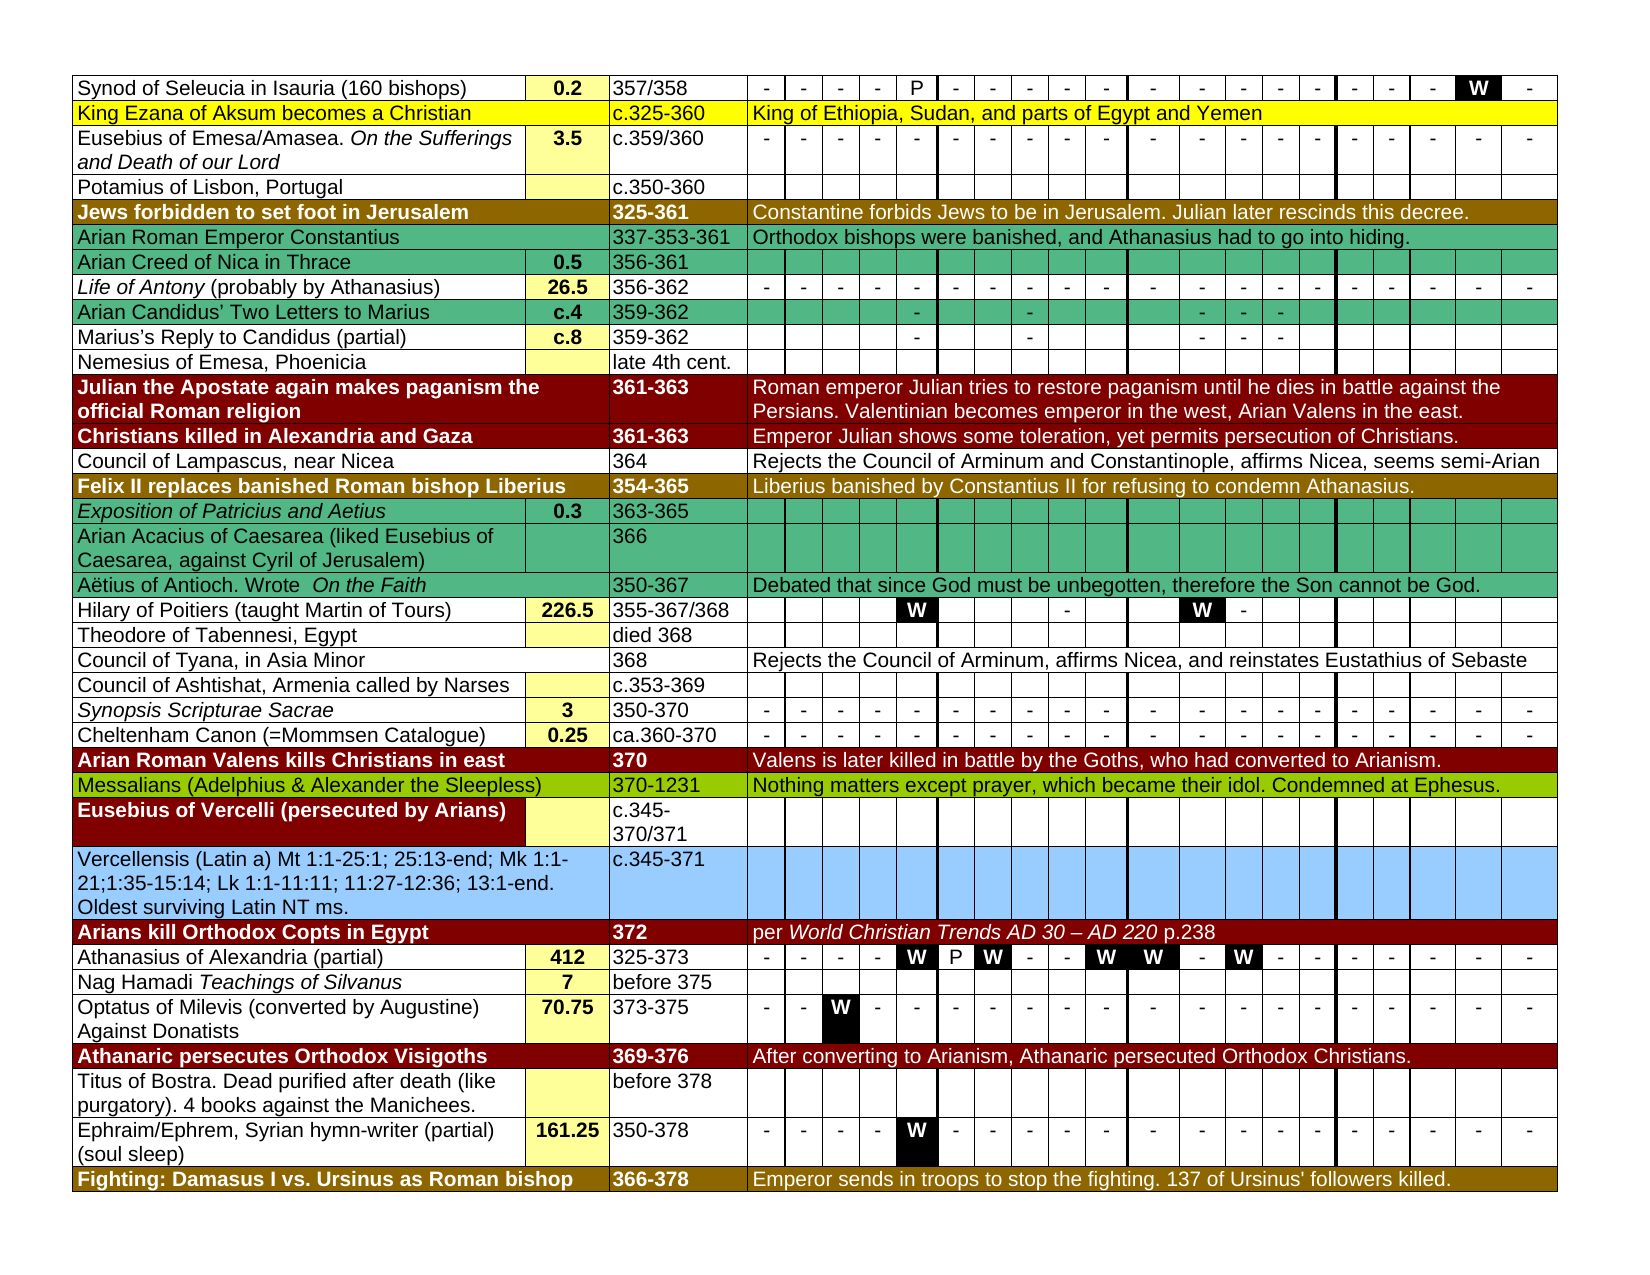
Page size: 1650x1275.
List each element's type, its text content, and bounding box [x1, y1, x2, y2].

table_cell [1502, 798, 1557, 846]
table_cell King Ezana of becomes a Christian [73, 101, 609, 125]
table_cell [1502, 847, 1557, 919]
table_cell - [1263, 1118, 1299, 1166]
table_cell [823, 598, 859, 622]
table_cell [939, 623, 974, 647]
table_cell - [748, 945, 784, 969]
table_cell - [786, 995, 822, 1043]
table_cell [786, 300, 822, 324]
table_cell - [1263, 275, 1299, 299]
table_cell [786, 350, 822, 374]
table_cell - [1374, 995, 1409, 1043]
table_cell Jews forbidden to set foot in Jerusalem [73, 200, 609, 224]
table_cell 373-375 [610, 995, 747, 1043]
table_cell [860, 524, 896, 572]
table_cell [975, 673, 1011, 697]
table_cell [1049, 673, 1085, 697]
table_cell [1129, 250, 1179, 274]
table_cell Eusebius of Vercelli (persecuted by Arians) [73, 798, 525, 846]
table_cell [1338, 524, 1373, 572]
table_cell [1411, 499, 1455, 523]
table_cell [1049, 250, 1085, 274]
table_cell - [860, 698, 896, 722]
table_cell [1338, 350, 1373, 374]
table_cell - [748, 76, 784, 100]
table_cell - [1456, 945, 1501, 969]
table_cell [1086, 1069, 1126, 1117]
table_cell - [1374, 945, 1409, 969]
table_cell [1263, 623, 1299, 647]
table_cell [1263, 175, 1299, 199]
table_cell [1300, 325, 1334, 349]
table_cell [1180, 499, 1225, 523]
table_cell [975, 970, 1011, 994]
table_cell [786, 499, 822, 523]
table_cell [897, 250, 936, 274]
table_cell [1374, 623, 1409, 647]
table_cell Synopsis Scripturae Sacrae [73, 698, 525, 722]
table_cell W [823, 995, 859, 1043]
table_cell - [1226, 325, 1262, 349]
table_cell 0.3 [526, 499, 609, 523]
table_cell [1226, 524, 1262, 572]
table_cell [975, 1069, 1011, 1117]
table_cell Debated that since God must be unbegotten, therefore the Son cannot be God. [748, 573, 1557, 597]
table_cell [526, 623, 609, 647]
table_cell [1300, 300, 1334, 324]
table_cell [1374, 847, 1409, 919]
table_cell - [1129, 76, 1179, 100]
table_cell [748, 970, 784, 994]
table_cell - [1300, 1118, 1334, 1166]
table_cell per World Christian Trends AD 30 – AD 220 p.238 [748, 920, 1557, 944]
table_cell [1338, 970, 1373, 994]
table_cell [1456, 970, 1501, 994]
table_cell - [1456, 698, 1501, 722]
table_cell [1226, 350, 1262, 374]
table_cell [748, 623, 784, 647]
table_cell Arian Roman Emperor Constantius [73, 225, 609, 249]
table_cell Theodore of [73, 623, 525, 647]
table_cell - [1049, 698, 1085, 722]
table_cell [860, 350, 896, 374]
table_cell [1012, 623, 1048, 647]
table_cell - [860, 723, 896, 747]
table_cell 361-363 [610, 424, 747, 448]
table_cell [1263, 350, 1299, 374]
table_cell [975, 623, 1011, 647]
table_cell - [1086, 723, 1126, 747]
table_cell Fighting: Damasus I vs. Ursinus as Roman bishop [73, 1167, 609, 1191]
table_cell - [748, 126, 784, 174]
table_cell - [1049, 275, 1085, 299]
table_cell [1502, 598, 1557, 622]
table_cell [1300, 623, 1334, 647]
table_cell [1411, 798, 1455, 846]
table_cell - [1180, 300, 1225, 324]
table_cell 26.5 [526, 275, 609, 299]
table_cell - [1411, 995, 1455, 1043]
table_cell Optatus of Milevis (converted by Augustine) Against Donatists [73, 995, 525, 1043]
table_cell 70.75 [526, 995, 609, 1043]
table_cell - [1502, 698, 1557, 722]
table_cell 3 [526, 698, 609, 722]
table_cell - [860, 945, 896, 969]
table_cell [1411, 673, 1455, 697]
table_cell [897, 623, 936, 647]
table_cell [897, 673, 936, 697]
table_cell - [1180, 275, 1225, 299]
table_cell [1300, 847, 1334, 919]
table_cell [897, 847, 936, 919]
table_cell Eusebius of Emesa/Amasea. On the Sufferings and Death of our Lord [73, 126, 525, 174]
table_cell Council of Lampascus, near Nicea [73, 449, 609, 473]
table_cell [860, 598, 896, 622]
table_cell [975, 300, 1011, 324]
table_cell - [1300, 995, 1334, 1043]
table_cell [1012, 673, 1048, 697]
table_cell [897, 499, 936, 523]
table_cell - [786, 1118, 822, 1166]
table_cell [1086, 524, 1126, 572]
table_cell - [786, 76, 822, 100]
table_cell - [1049, 723, 1085, 747]
table_cell 354-365 [610, 474, 747, 498]
table_cell Felix II replaces banished Roman bishop Liberius [73, 474, 609, 498]
table_cell - [1338, 995, 1373, 1043]
table_cell - [975, 275, 1011, 299]
table_cell [1502, 623, 1557, 647]
table_cell [1129, 673, 1179, 697]
table_cell [1180, 798, 1225, 846]
table_cell - [1456, 275, 1501, 299]
table_cell [975, 250, 1011, 274]
table_cell Council of Tyana, in Asia Minor [73, 648, 609, 672]
table_cell [860, 798, 896, 846]
table_cell Julian the Apostate again makes paganism the official Roman religion [73, 375, 609, 423]
table_cell - [748, 995, 784, 1043]
table_cell [748, 499, 784, 523]
table_cell [897, 350, 936, 374]
table_cell - [1338, 698, 1373, 722]
table_cell [1012, 499, 1048, 523]
table_cell [1263, 250, 1299, 274]
table_cell 355-367/368 [610, 598, 747, 622]
table_cell [1086, 623, 1126, 647]
table_cell c.350-360 [610, 175, 747, 199]
table_cell - [860, 76, 896, 100]
table_cell [1502, 250, 1557, 274]
table_cell [1263, 499, 1299, 523]
table_cell Emperor Julian shows some toleration, yet permits persecution of Christians. [748, 424, 1557, 448]
table_cell [1129, 798, 1179, 846]
table_cell Rejects the Council of Arminum, affirms Nicea, and reinstates Eustathius of Sebaste [748, 648, 1557, 672]
table_cell W [1086, 945, 1126, 969]
table_cell - [975, 995, 1011, 1043]
table_cell [897, 175, 936, 199]
table_cell Arian Creed of Nica in [73, 250, 525, 274]
table_cell [1012, 970, 1048, 994]
table_cell 363-365 [610, 499, 747, 523]
table_cell - [1338, 723, 1373, 747]
table_cell Synod of in Isauria (160 bishops) [73, 76, 525, 100]
table_cell 161.25 [526, 1118, 609, 1166]
table_cell W [897, 945, 936, 969]
table_cell - [1129, 275, 1179, 299]
table_cell - [1129, 126, 1179, 174]
table_cell - [1263, 945, 1299, 969]
table_cell died 368 [610, 623, 747, 647]
table_cell - [897, 325, 936, 349]
table_cell [1180, 970, 1225, 994]
table_cell 0.25 [526, 723, 609, 747]
table_cell [1411, 623, 1455, 647]
table_cell - [1300, 945, 1334, 969]
table_cell [823, 970, 859, 994]
table_cell [786, 847, 822, 919]
table_cell [786, 673, 822, 697]
table_cell - [897, 698, 936, 722]
table_cell [1338, 250, 1373, 274]
table_cell Arians kill Orthodox Copts in Egypt [73, 920, 609, 944]
table_cell [1180, 350, 1225, 374]
table_cell [939, 350, 974, 374]
table_cell - [823, 76, 859, 100]
table_cell - [1180, 995, 1225, 1043]
table_cell [1502, 350, 1557, 374]
table_cell [1374, 970, 1409, 994]
table_cell [1411, 325, 1455, 349]
table_cell 357/358 [610, 76, 747, 100]
table_cell [860, 250, 896, 274]
table_cell Arian Roman Valens kills Christians in east [73, 748, 609, 772]
table_cell [1012, 524, 1048, 572]
table_cell [748, 250, 784, 274]
table_cell [1226, 847, 1262, 919]
table_cell - [748, 1118, 784, 1166]
table_cell [1180, 250, 1225, 274]
table_cell [1180, 847, 1225, 919]
table_cell [1226, 1069, 1262, 1117]
table_cell [939, 325, 974, 349]
table_cell [1300, 499, 1334, 523]
table_cell [526, 798, 609, 846]
table_cell - [1012, 325, 1048, 349]
table_cell - [823, 275, 859, 299]
table_cell late 4th cent. [610, 350, 747, 374]
table_cell 350-378 [610, 1118, 747, 1166]
table_cell 0.2 [526, 76, 609, 100]
table_cell - [1086, 275, 1126, 299]
table_cell 325-361 [610, 200, 747, 224]
table_cell - [1456, 723, 1501, 747]
table_cell 370-1231 [610, 773, 747, 797]
table_cell - [939, 275, 974, 299]
table_cell [1338, 300, 1373, 324]
table_cell - [1180, 1118, 1225, 1166]
table_cell [1226, 970, 1262, 994]
table_cell [975, 598, 1011, 622]
table_cell - [1180, 698, 1225, 722]
table_cell [1012, 798, 1048, 846]
table_cell 359-362 [610, 325, 747, 349]
table_cell [1049, 524, 1085, 572]
table_cell - [823, 126, 859, 174]
table_cell - [860, 995, 896, 1043]
table_cell [823, 250, 859, 274]
table_cell [1374, 175, 1409, 199]
table_cell [1456, 798, 1501, 846]
table_cell [1049, 350, 1085, 374]
table_cell c.345-370/371 [610, 798, 747, 846]
table_cell Nemesius of [73, 350, 525, 374]
table_cell [526, 673, 609, 697]
table_cell - [1456, 126, 1501, 174]
table_cell Nag Hamadi Teachings of Silvanus [73, 970, 525, 994]
table_cell [786, 175, 822, 199]
table_cell - [1086, 126, 1126, 174]
table_cell c.4 [526, 300, 609, 324]
table_cell [1049, 623, 1085, 647]
table_cell - [1263, 300, 1299, 324]
table_cell [1502, 325, 1557, 349]
table_cell [1263, 798, 1299, 846]
table_cell [526, 524, 609, 572]
table_cell - [1226, 76, 1262, 100]
table_cell [975, 847, 1011, 919]
table_cell 372 [610, 920, 747, 944]
table_cell - [860, 275, 896, 299]
table_cell - [1226, 126, 1262, 174]
table_cell [1180, 673, 1225, 697]
table_cell - [1338, 945, 1373, 969]
table_cell [748, 300, 784, 324]
table_cell [1226, 623, 1262, 647]
table_cell [1338, 623, 1373, 647]
table_cell - [1502, 723, 1557, 747]
table_cell [1086, 798, 1126, 846]
table_cell - [897, 275, 936, 299]
table_cell - [748, 723, 784, 747]
table_cell - [1374, 76, 1409, 100]
table_cell - [1456, 1118, 1501, 1166]
table_cell 325-373 [610, 945, 747, 969]
table_cell [823, 350, 859, 374]
table_cell Arian Candidus’ Two Letters to Marius [73, 300, 525, 324]
table_cell P [897, 76, 936, 100]
table_cell Athanaric persecutes Orthodox Visigoths [73, 1044, 609, 1068]
table_cell 350-370 [610, 698, 747, 722]
table_cell [897, 970, 936, 994]
table_cell - [1502, 1118, 1557, 1166]
table_cell W [1129, 945, 1179, 969]
table_cell Aëtius of Antioch. Wrote On the Faith [73, 573, 609, 597]
table_cell - [1300, 76, 1334, 100]
table_cell - [1129, 698, 1179, 722]
table_cell [975, 524, 1011, 572]
table_cell [897, 798, 936, 846]
table_cell [1129, 1069, 1179, 1117]
table_cell [860, 970, 896, 994]
table_cell 350-367 [610, 573, 747, 597]
table_cell - [1263, 698, 1299, 722]
table_cell - [1300, 698, 1334, 722]
table_cell - [1502, 76, 1557, 100]
table_cell [1129, 970, 1179, 994]
table_cell [786, 250, 822, 274]
table_cell 337-353-361 [610, 225, 747, 249]
table_cell [1129, 300, 1179, 324]
table_cell - [1012, 945, 1048, 969]
table_cell - [897, 300, 936, 324]
table_cell [1086, 250, 1126, 274]
table_cell [1456, 300, 1501, 324]
table_cell [1456, 325, 1501, 349]
table_cell [748, 524, 784, 572]
table_cell - [897, 126, 936, 174]
table_cell 412 [526, 945, 609, 969]
table_cell - [1374, 275, 1409, 299]
table_cell [1180, 175, 1225, 199]
table_cell - [786, 275, 822, 299]
table_cell - [1226, 598, 1262, 622]
table_cell [1129, 623, 1179, 647]
table_cell [860, 499, 896, 523]
table_cell [1226, 175, 1262, 199]
table_cell - [1263, 325, 1299, 349]
table_cell [1456, 1069, 1501, 1117]
table_cell [1049, 1069, 1085, 1117]
table_cell - [1338, 1118, 1373, 1166]
table_cell [1086, 847, 1126, 919]
table_cell [1411, 970, 1455, 994]
table_cell - [1012, 76, 1048, 100]
table_cell forbids Jews to be in . Julian later rescinds this decree. [748, 200, 1557, 224]
table_cell - [1300, 275, 1334, 299]
table_cell [823, 499, 859, 523]
table_cell [1012, 847, 1048, 919]
table_cell 370 [610, 748, 747, 772]
table_cell - [1263, 126, 1299, 174]
table_cell - [1300, 723, 1334, 747]
table_cell Council of Ashtishat, Armenia called by Narses [73, 673, 525, 697]
table_cell - [1411, 698, 1455, 722]
table_cell [1129, 847, 1179, 919]
table_cell [1456, 250, 1501, 274]
table_cell [1456, 623, 1501, 647]
table_cell - [1180, 76, 1225, 100]
table_cell [1049, 300, 1085, 324]
table_cell - [975, 76, 1011, 100]
table_cell 366 [610, 524, 747, 572]
table_cell [1502, 970, 1557, 994]
table_cell W [897, 598, 936, 622]
table_cell - [1411, 945, 1455, 969]
table_cell [897, 524, 936, 572]
table_cell - [1374, 723, 1409, 747]
table_cell [1086, 673, 1126, 697]
table_cell [975, 499, 1011, 523]
table_cell - [975, 723, 1011, 747]
table_cell 356-361 [610, 250, 747, 274]
table_cell 368 [610, 648, 747, 672]
table_cell [939, 175, 974, 199]
table_cell [1049, 798, 1085, 846]
table_cell [939, 1069, 974, 1117]
table_cell [1456, 673, 1501, 697]
table_cell [1300, 673, 1334, 697]
table_cell [939, 847, 974, 919]
table_cell - [897, 995, 936, 1043]
table_cell - [939, 76, 974, 100]
table_cell 361-363 [610, 375, 747, 423]
table_cell [1374, 598, 1409, 622]
table_cell - [1502, 126, 1557, 174]
table_cell [1374, 524, 1409, 572]
table_cell [526, 175, 609, 199]
table_cell [1180, 524, 1225, 572]
table_cell [1411, 847, 1455, 919]
table_cell [1338, 847, 1373, 919]
table_cell [860, 300, 896, 324]
table_cell Valens is later killed in battle by the Goths, who had converted to Arianism. [748, 748, 1557, 772]
table_cell [1338, 1069, 1373, 1117]
table_cell [748, 847, 784, 919]
table_cell [860, 175, 896, 199]
table_cell [1374, 499, 1409, 523]
table_cell - [823, 723, 859, 747]
table_cell - [1411, 275, 1455, 299]
table_cell Life of (probably by Athanasius) [73, 275, 525, 299]
table_cell [1129, 598, 1179, 622]
table_cell Exposition of Patricius and Aetius [73, 499, 525, 523]
table_cell [1300, 175, 1334, 199]
table_cell [1502, 673, 1557, 697]
table_cell - [1338, 126, 1373, 174]
table_cell [1374, 325, 1409, 349]
table_cell Liberius banished by Constantius II for refusing to condemn Athanasius. [748, 474, 1557, 498]
table_cell [939, 250, 974, 274]
table_cell [823, 175, 859, 199]
table_cell - [786, 945, 822, 969]
table_cell [823, 1069, 859, 1117]
table_cell [1338, 325, 1373, 349]
table_cell W [1456, 76, 1501, 100]
table_cell [1086, 970, 1126, 994]
table_cell [1338, 673, 1373, 697]
table_cell [823, 673, 859, 697]
table_cell [1338, 175, 1373, 199]
table_cell - [1338, 275, 1373, 299]
table_cell [1338, 798, 1373, 846]
table_cell 7 [526, 970, 609, 994]
table_cell [939, 598, 974, 622]
table_cell [1411, 350, 1455, 374]
table_cell - [1502, 945, 1557, 969]
table_cell [1263, 970, 1299, 994]
table_cell [1456, 175, 1501, 199]
table_cell Rejects the Council of Arminum and Constantinople, affirms Nicea, seems semi-Arian [748, 449, 1557, 473]
table_cell - [823, 945, 859, 969]
table_cell [1049, 499, 1085, 523]
table_cell [1263, 1069, 1299, 1117]
table_cell [1411, 598, 1455, 622]
table_cell [1411, 524, 1455, 572]
table_cell [1456, 499, 1501, 523]
table_cell [1049, 325, 1085, 349]
table_cell [860, 673, 896, 697]
table_cell 364 [610, 449, 747, 473]
table_cell [823, 623, 859, 647]
table_cell [1502, 499, 1557, 523]
table_cell [1374, 1069, 1409, 1117]
table_cell - [1129, 723, 1179, 747]
table_cell [1086, 350, 1126, 374]
table_cell - [939, 995, 974, 1043]
table_cell [975, 798, 1011, 846]
table_cell - [1180, 126, 1225, 174]
table_cell [1456, 598, 1501, 622]
table_cell - [786, 698, 822, 722]
table_cell - [1411, 76, 1455, 100]
table_cell [823, 524, 859, 572]
table_cell [1226, 250, 1262, 274]
table_cell - [1049, 1118, 1085, 1166]
table_cell [1263, 598, 1299, 622]
table_cell [1049, 847, 1085, 919]
table_cell [1300, 350, 1334, 374]
table_cell 359-362 [610, 300, 747, 324]
table_cell [1374, 673, 1409, 697]
table_cell [786, 598, 822, 622]
table_cell [1374, 250, 1409, 274]
table_cell [748, 598, 784, 622]
table_cell [939, 798, 974, 846]
table_cell - [1338, 76, 1373, 100]
table_cell [748, 673, 784, 697]
table_cell - [939, 698, 974, 722]
table_cell - [786, 723, 822, 747]
table_cell [823, 300, 859, 324]
table_cell Arian Acacius of Caesarea (liked Eusebius of Caesarea, against Cyril of Jerusalem) [73, 524, 525, 572]
table_cell [860, 1069, 896, 1117]
table_cell c.353-369 [610, 673, 747, 697]
table_cell [786, 325, 822, 349]
table_cell [526, 1069, 609, 1117]
table_cell [1226, 499, 1262, 523]
table_cell - [1180, 325, 1225, 349]
table_cell - [1374, 1118, 1409, 1166]
table_cell - [1049, 76, 1085, 100]
table_cell c.8 [526, 325, 609, 349]
table_cell [1300, 524, 1334, 572]
table_cell [1086, 325, 1126, 349]
table_cell - [1456, 995, 1501, 1043]
table_cell ca.360-370 [610, 723, 747, 747]
table_cell P [939, 945, 974, 969]
table_cell King of Ethiopia, , and parts of and [748, 101, 1557, 125]
table_cell [1012, 250, 1048, 274]
table_cell [975, 350, 1011, 374]
table_cell Ephraim/Ephrem, Syrian hymn-writer (partial) (soul sleep) [73, 1118, 525, 1166]
table_cell [748, 175, 784, 199]
table_cell c.325-360 [610, 101, 747, 125]
table_cell [1300, 798, 1334, 846]
table_cell [1411, 175, 1455, 199]
table_cell - [1226, 1118, 1262, 1166]
table_cell [897, 1069, 936, 1117]
table_cell [748, 350, 784, 374]
table_cell - [939, 1118, 974, 1166]
table_cell [748, 325, 784, 349]
table_cell [1263, 673, 1299, 697]
table_cell [823, 325, 859, 349]
table_cell [1411, 1069, 1455, 1117]
table_cell Nothing matters except prayer, which became their idol. Condemned at . [748, 773, 1557, 797]
table_cell [860, 847, 896, 919]
table_cell - [1129, 1118, 1179, 1166]
table_cell - [1049, 945, 1085, 969]
table_cell Christians killed in Alexandria and Gaza [73, 424, 609, 448]
table_cell [1086, 175, 1126, 199]
table_cell - [860, 1118, 896, 1166]
table_cell - [897, 723, 936, 747]
table_cell - [1502, 275, 1557, 299]
table_cell [1374, 300, 1409, 324]
table_cell - [1086, 1118, 1126, 1166]
table_cell - [1300, 126, 1334, 174]
table_cell [1300, 250, 1334, 274]
table_cell - [1012, 723, 1048, 747]
table_cell - [1086, 698, 1126, 722]
table_cell - [1012, 126, 1048, 174]
table_cell Titus of Bostra. Dead purified after death (like purgatory). 4 books against the Manichees. [73, 1069, 525, 1117]
table_cell - [1012, 275, 1048, 299]
table_cell [1129, 325, 1179, 349]
table_cell - [1226, 723, 1262, 747]
table_cell [786, 623, 822, 647]
table_cell [1129, 524, 1179, 572]
table_cell Vercellensis (Latin a) Mt 1:1-25:1; 25:13-end; Mk 1:1-21;1:35-15:14; Lk 1:1-11:11; 11:27-12:36; 13:1-end. Oldest surviving Latin NT ms. [73, 847, 609, 919]
table_cell c.345-371 [610, 847, 747, 919]
table_cell [786, 798, 822, 846]
table_cell before 378 [610, 1069, 747, 1117]
table_cell 0.5 [526, 250, 609, 274]
table_cell - [823, 698, 859, 722]
table_cell - [1086, 76, 1126, 100]
table_cell After converting to Arianism, Athanaric persecuted Orthodox Christians. [748, 1044, 1557, 1068]
table_cell - [860, 126, 896, 174]
table_cell [1300, 1069, 1334, 1117]
table_cell [1338, 598, 1373, 622]
table_cell [1456, 524, 1501, 572]
table_cell [1411, 250, 1455, 274]
table_cell - [1012, 698, 1048, 722]
table_cell [748, 798, 784, 846]
table_cell - [1263, 995, 1299, 1043]
table_cell [975, 325, 1011, 349]
table_cell - [1374, 126, 1409, 174]
table_cell [1502, 1069, 1557, 1117]
table_cell - [748, 275, 784, 299]
table_cell [1338, 499, 1373, 523]
table_cell 226.5 [526, 598, 609, 622]
table_cell [1300, 598, 1334, 622]
table_cell [823, 798, 859, 846]
table_cell - [1374, 698, 1409, 722]
table_cell 366-378 [610, 1167, 747, 1191]
table_cell Roman emperor Julian tries to restore paganism until he dies in battle against the Persians. Valentinian becomes emperor in the west, Arian Valens in the east. [748, 375, 1557, 423]
table_cell [786, 524, 822, 572]
table_cell - [1012, 1118, 1048, 1166]
table_cell [1263, 524, 1299, 572]
table_cell 356-362 [610, 275, 747, 299]
table_cell - [1263, 723, 1299, 747]
table_cell - [786, 126, 822, 174]
table_cell [1129, 350, 1179, 374]
table_cell c.359/360 [610, 126, 747, 174]
table_cell W [1226, 945, 1262, 969]
table_cell - [975, 126, 1011, 174]
table_cell Messalians (Adelphius & Alexander the Sleepless) [73, 773, 609, 797]
table_cell - [1012, 300, 1048, 324]
table_cell [1300, 970, 1334, 994]
table_cell [1086, 499, 1126, 523]
table_cell [1012, 598, 1048, 622]
table_cell [1180, 1069, 1225, 1117]
table_cell - [1086, 995, 1126, 1043]
table_cell [1226, 798, 1262, 846]
table_cell Hilary of Poitiers (taught Martin of Tours) [73, 598, 525, 622]
table_cell 3.5 [526, 126, 609, 174]
table_cell Potamius of [73, 175, 525, 199]
table_cell 369-376 [610, 1044, 747, 1068]
table_cell - [939, 126, 974, 174]
table_cell [823, 847, 859, 919]
table_cell Orthodox bishops were banished, and Athanasius had to go into hiding. [748, 225, 1557, 249]
table_cell [1502, 175, 1557, 199]
table_cell - [1226, 300, 1262, 324]
table_cell [1012, 350, 1048, 374]
table_cell [1086, 300, 1126, 324]
table_cell [939, 673, 974, 697]
table_cell [1263, 847, 1299, 919]
table_cell - [1049, 995, 1085, 1043]
table_cell [1374, 350, 1409, 374]
table_cell - [1263, 76, 1299, 100]
table_cell [860, 325, 896, 349]
table_cell - [1411, 1118, 1455, 1166]
table_cell [939, 524, 974, 572]
table_cell Canon (=Mommsen Catalogue) [73, 723, 525, 747]
table_cell [1502, 300, 1557, 324]
table_cell [1129, 499, 1179, 523]
table_cell - [1226, 275, 1262, 299]
table_cell [1226, 673, 1262, 697]
table_cell - [975, 698, 1011, 722]
table_cell [748, 1069, 784, 1117]
table_cell [939, 970, 974, 994]
table_cell - [975, 1118, 1011, 1166]
table_cell [939, 499, 974, 523]
table_cell [1374, 798, 1409, 846]
table_cell - [1012, 995, 1048, 1043]
table_cell [1456, 350, 1501, 374]
table_cell [1129, 175, 1179, 199]
table_cell [975, 175, 1011, 199]
table_cell - [1049, 598, 1085, 622]
table_cell [1180, 623, 1225, 647]
table_cell [786, 1069, 822, 1117]
table_cell Marius’s Reply to Candidus (partial) [73, 325, 525, 349]
table_cell - [1129, 995, 1179, 1043]
table_cell [939, 300, 974, 324]
table_cell - [748, 698, 784, 722]
table_cell - [1226, 698, 1262, 722]
table_cell [1012, 1069, 1048, 1117]
table_cell [786, 970, 822, 994]
table_cell [1086, 598, 1126, 622]
table_cell [1456, 847, 1501, 919]
table_cell - [1226, 995, 1262, 1043]
table_cell [860, 623, 896, 647]
table_cell W [1180, 598, 1225, 622]
table_cell - [823, 1118, 859, 1166]
table_cell [1012, 175, 1048, 199]
table_cell - [1049, 126, 1085, 174]
table_cell [1502, 524, 1557, 572]
table_cell Emperor sends in troops to stop the fighting. 137 of Ursinus' followers killed. [748, 1167, 1557, 1191]
table_cell W [897, 1118, 936, 1166]
table_cell [1049, 970, 1085, 994]
table_cell [526, 350, 609, 374]
table_cell before 375 [610, 970, 747, 994]
table_cell - [1411, 126, 1455, 174]
table_cell [1049, 175, 1085, 199]
table_cell - [1411, 723, 1455, 747]
table_cell - [1180, 723, 1225, 747]
table_cell W [975, 945, 1011, 969]
table_cell - [1180, 945, 1225, 969]
table_cell - [1502, 995, 1557, 1043]
table_cell Athanasius of Alexandria (partial) [73, 945, 525, 969]
table_cell - [939, 723, 974, 747]
table_cell [1411, 300, 1455, 324]
